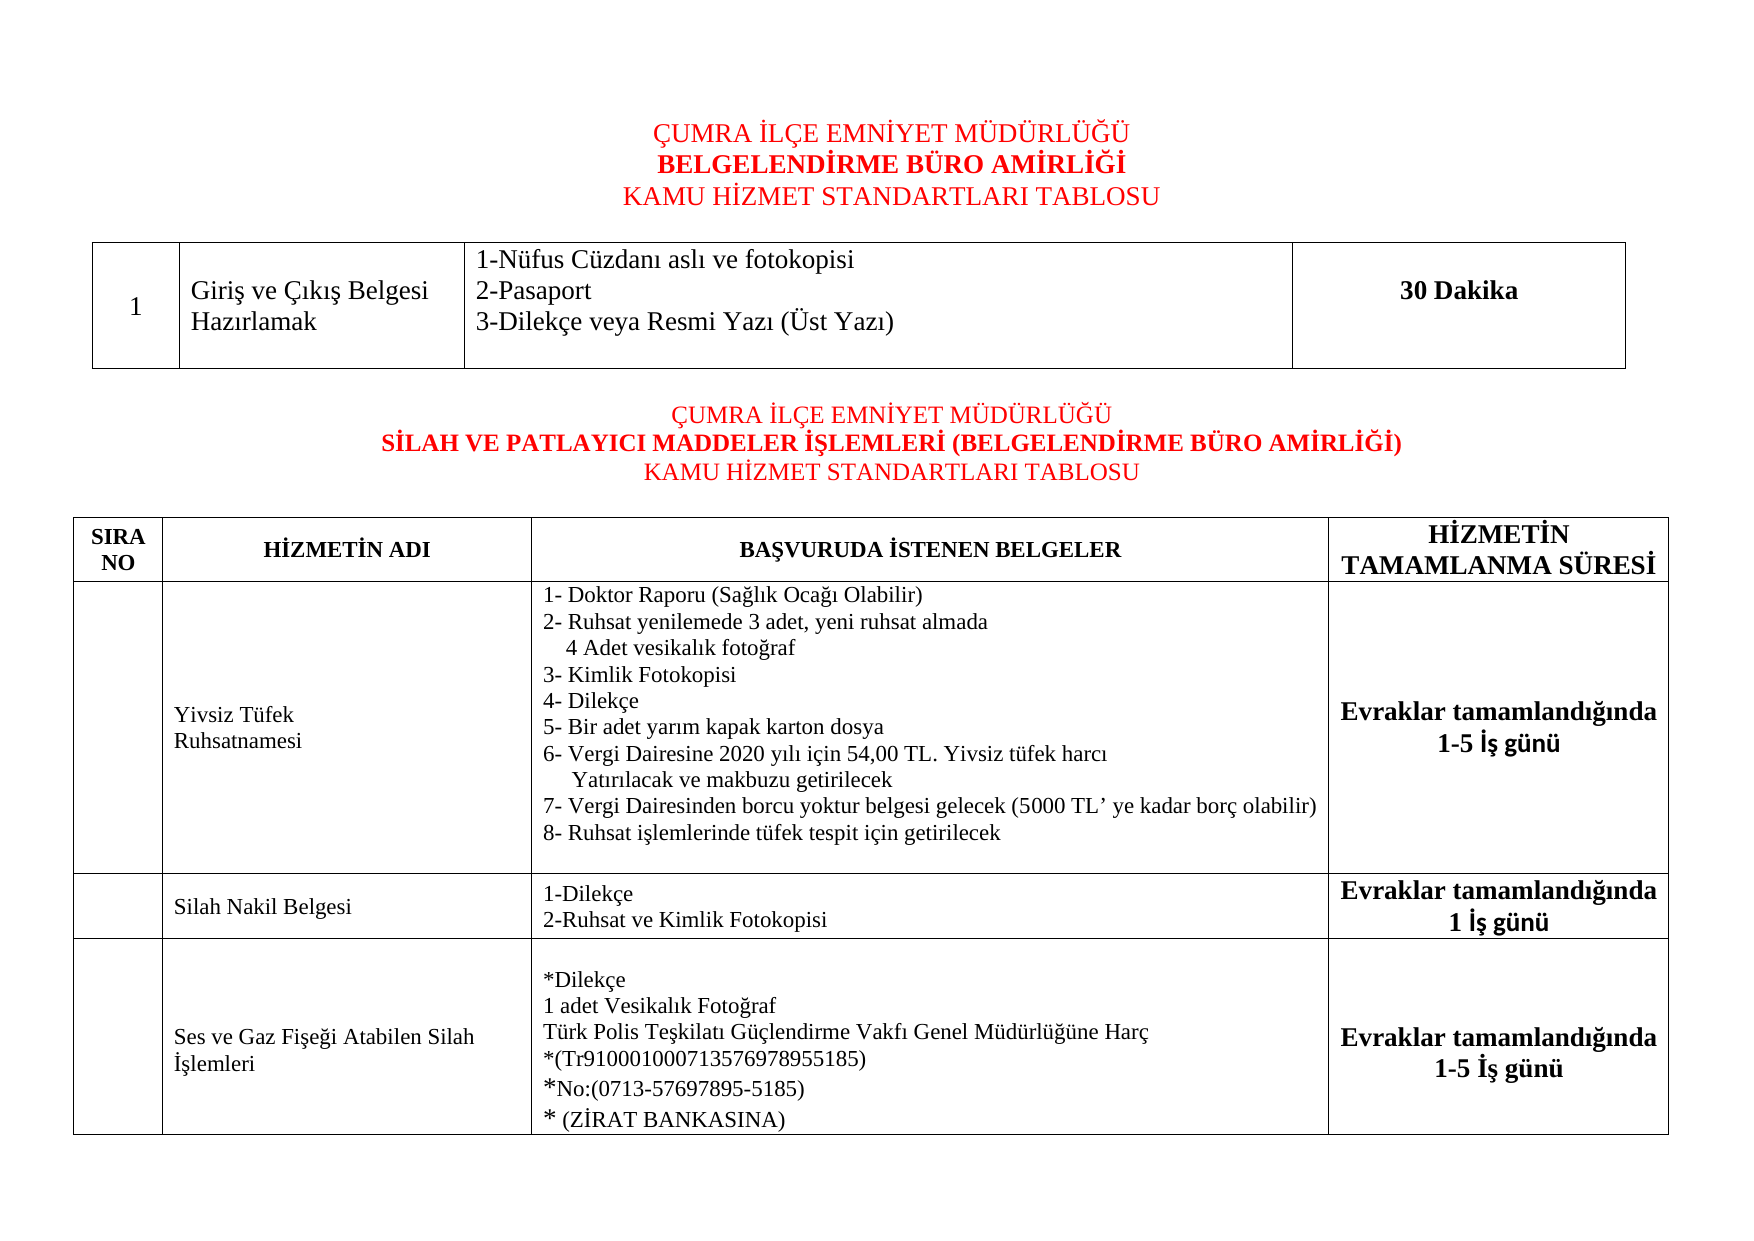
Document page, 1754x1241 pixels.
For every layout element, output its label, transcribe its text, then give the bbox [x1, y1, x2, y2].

text ÇUMRA İLÇE EMNİYET MÜDÜRLÜĞÜ [103, 117, 1680, 148]
table_cell Evraklar tamamlandığında 1-5 İş günü [1329, 582, 1668, 873]
text KAMU HİZMET STANDARTLARI TABLOSU [103, 180, 1680, 211]
table_cell Evraklar tamamlandığında 1-5 İş günü [1329, 939, 1668, 1133]
table_cell [74, 582, 162, 873]
table_cell 1-Dilekçe 2-Ruhsat ve Kimlik Fotokopisi [532, 874, 1328, 938]
table_header 30 Dakika [1293, 243, 1625, 368]
table_header HİZMETİN ADI [163, 518, 531, 581]
table_cell [74, 874, 162, 938]
table_cell Yivsiz Tüfek Ruhsatnamesi [163, 582, 531, 873]
table_cell Evraklar tamamlandığında 1 İş günü [1329, 874, 1668, 938]
table_cell *Dilekçe 1 adet Vesikalık Fotoğraf Türk Polis Teşkilatı Güçlendirme Vakfı Genel Müdürlüğüne Harç *(Tr910001000713576978955185) *No:(0713-57697895-5185) * (ZİRAT BANKASINA) [532, 939, 1328, 1133]
text BELGELENDİRME BÜRO AMİRLİĞİ [103, 148, 1680, 180]
text KAMU HİZMET STANDARTLARI TABLOSU [103, 457, 1680, 486]
table_header 1-Nüfus Cüzdanı aslı ve fotokopisi 2-Pasaport 3-Dilekçe veya Resmi Yazı (Üst Yazı) [465, 243, 1292, 368]
text ÇUMRA İLÇE EMNİYET MÜDÜRLÜĞÜ [103, 400, 1680, 428]
table_cell [74, 939, 162, 1133]
table_header Giriş ve Çıkış Belgesi Hazırlamak [180, 243, 464, 368]
table_cell Ses ve Gaz Fişeği Atabilen Silah İşlemleri [163, 939, 531, 1133]
table_cell 1- Doktor Raporu (Sağlık Ocağı Olabilir) 2- Ruhsat yenilemede 3 adet, yeni ruhsat almada 4 Adet vesikalık fotoğraf 3- Kimlik Fotokopisi 4- Dilekçe 5- Bir adet yarım kapak karton dosya 6- Vergi Dairesine 2020 yılı için 54,00 TL. Yivsiz tüfek harcı Yatırılacak ve makbuzu getirilecek 7- Vergi Dairesinden borcu yoktur belgesi gelecek (5000 TL’ ye kadar borç olabilir) 8- Ruhsat işlemlerinde tüfek tespit için getirilecek [532, 582, 1328, 873]
table_header BAŞVURUDA İSTENEN BELGELER [532, 518, 1328, 581]
text SİLAH VE PATLAYICI MADDELER İŞLEMLERİ (BELGELENDİRME BÜRO AMİRLİĞİ) [103, 428, 1680, 457]
table_header 1 [93, 243, 179, 368]
table_header HİZMETİN TAMAMLANMA SÜRESİ [1329, 518, 1668, 581]
table_header SIRA NO [74, 518, 162, 581]
table_cell Silah Nakil Belgesi [163, 874, 531, 938]
